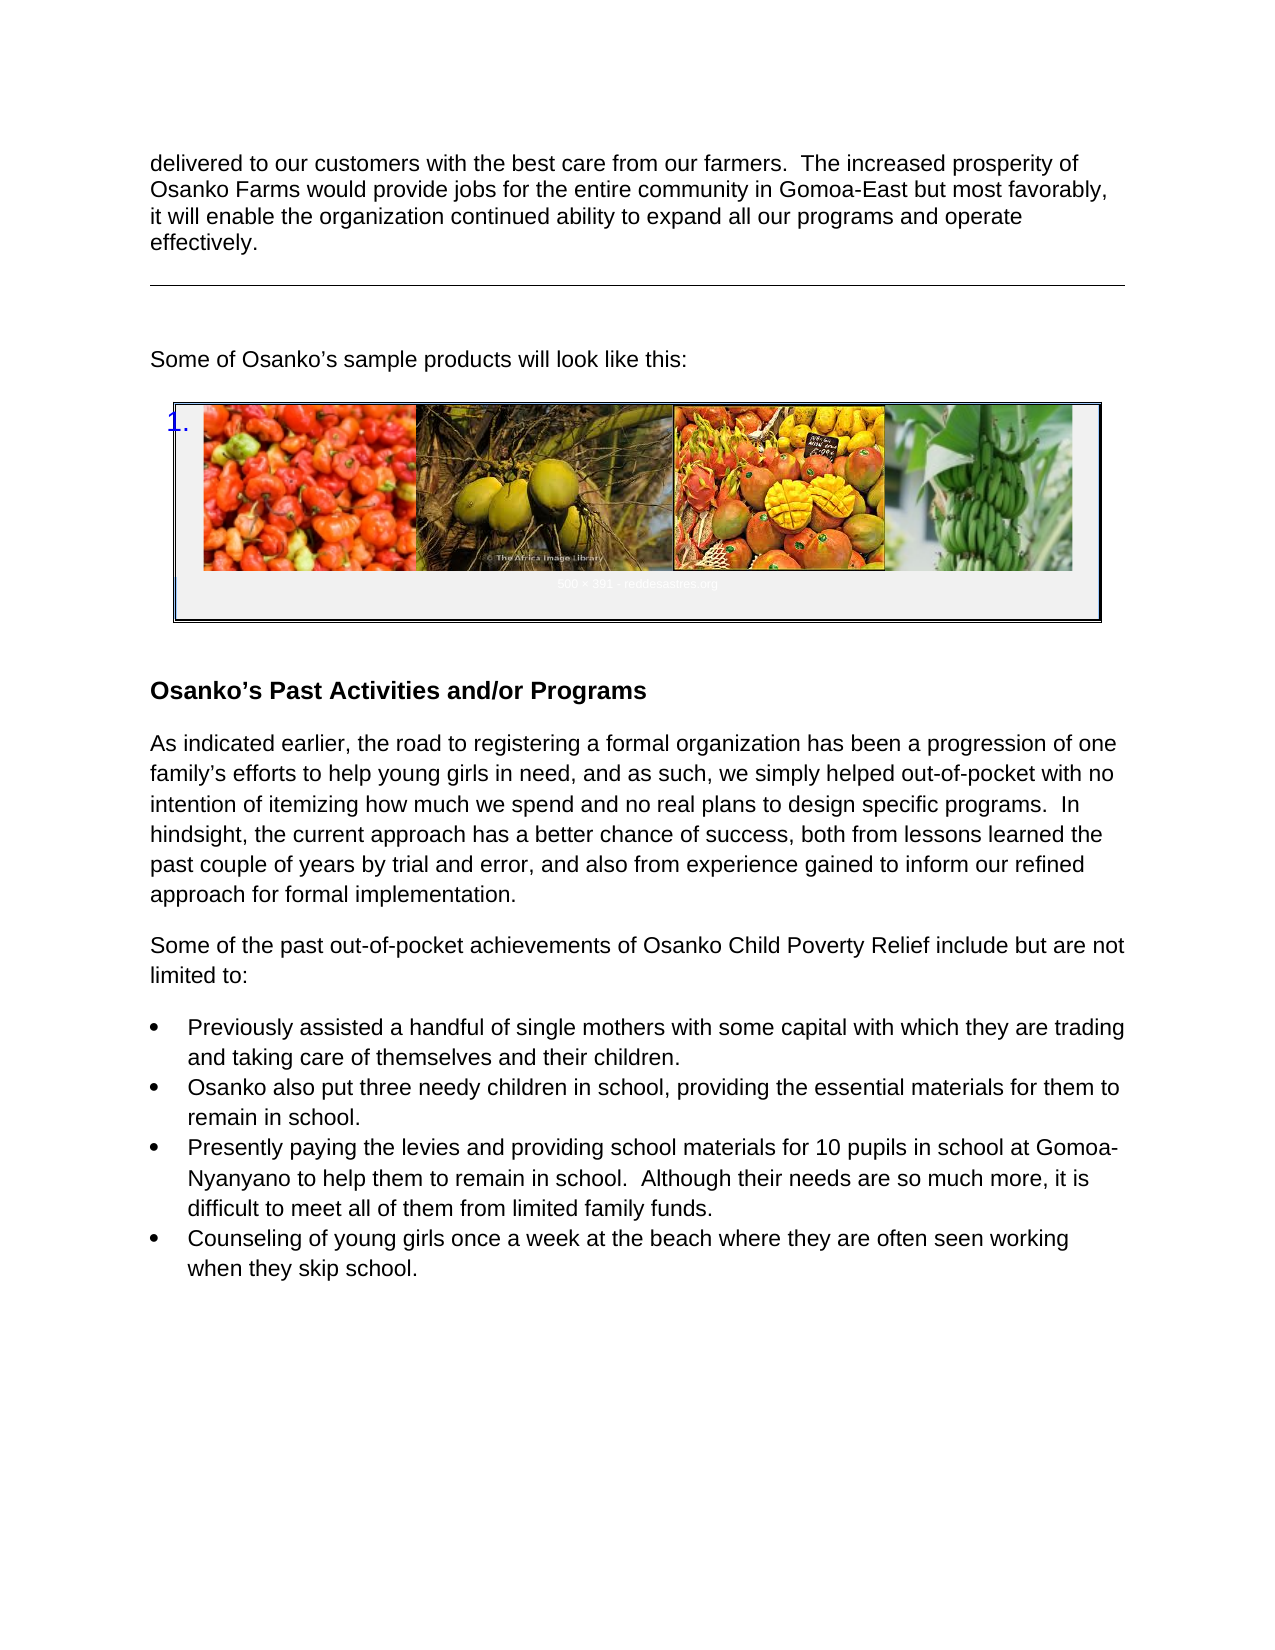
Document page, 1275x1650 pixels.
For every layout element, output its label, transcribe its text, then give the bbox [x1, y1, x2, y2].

text Some of Osanko’s sample products will look like this: [150, 346, 1125, 372]
text As indicated earlier, the road to registering a formal organization has been a progression of one family’s efforts to help young girls in need, and as such, we simply helped out-of-pocket with no intention of itemizing how much we spend and no real plans to design specific programs. In hindsight, the current approach has a better chance of success, both from lessons learned the past couple of years by trial and error, and also from experience gained to inform our refined approach for formal implementation. [150, 730, 1125, 908]
text Some of the past out-of-pocket achievements of Osanko Child Poverty Relief include but are not limited to: [150, 932, 1125, 989]
list Osanko also put three needy children in school, providing the essential materials for them to remain in school. [150, 1074, 1125, 1131]
picture [203, 405, 1073, 571]
list Counseling of young girls once a week at the beach where they are often seen working when they skip school. [150, 1225, 1125, 1282]
text Osanko’s Past Activities and/or Programs [150, 676, 1125, 705]
list Presently paying the levies and providing school materials for 10 pupils in school at Gomoa-Nyanyano to help them to remain in school. Although their needs are so much more, it is difficult to meet all of them from limited family funds. [150, 1134, 1125, 1221]
list Previously assisted a handful of single mothers with some capital with which they are trading and taking care of themselves and their children. [150, 1013, 1125, 1070]
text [150, 150, 1125, 255]
